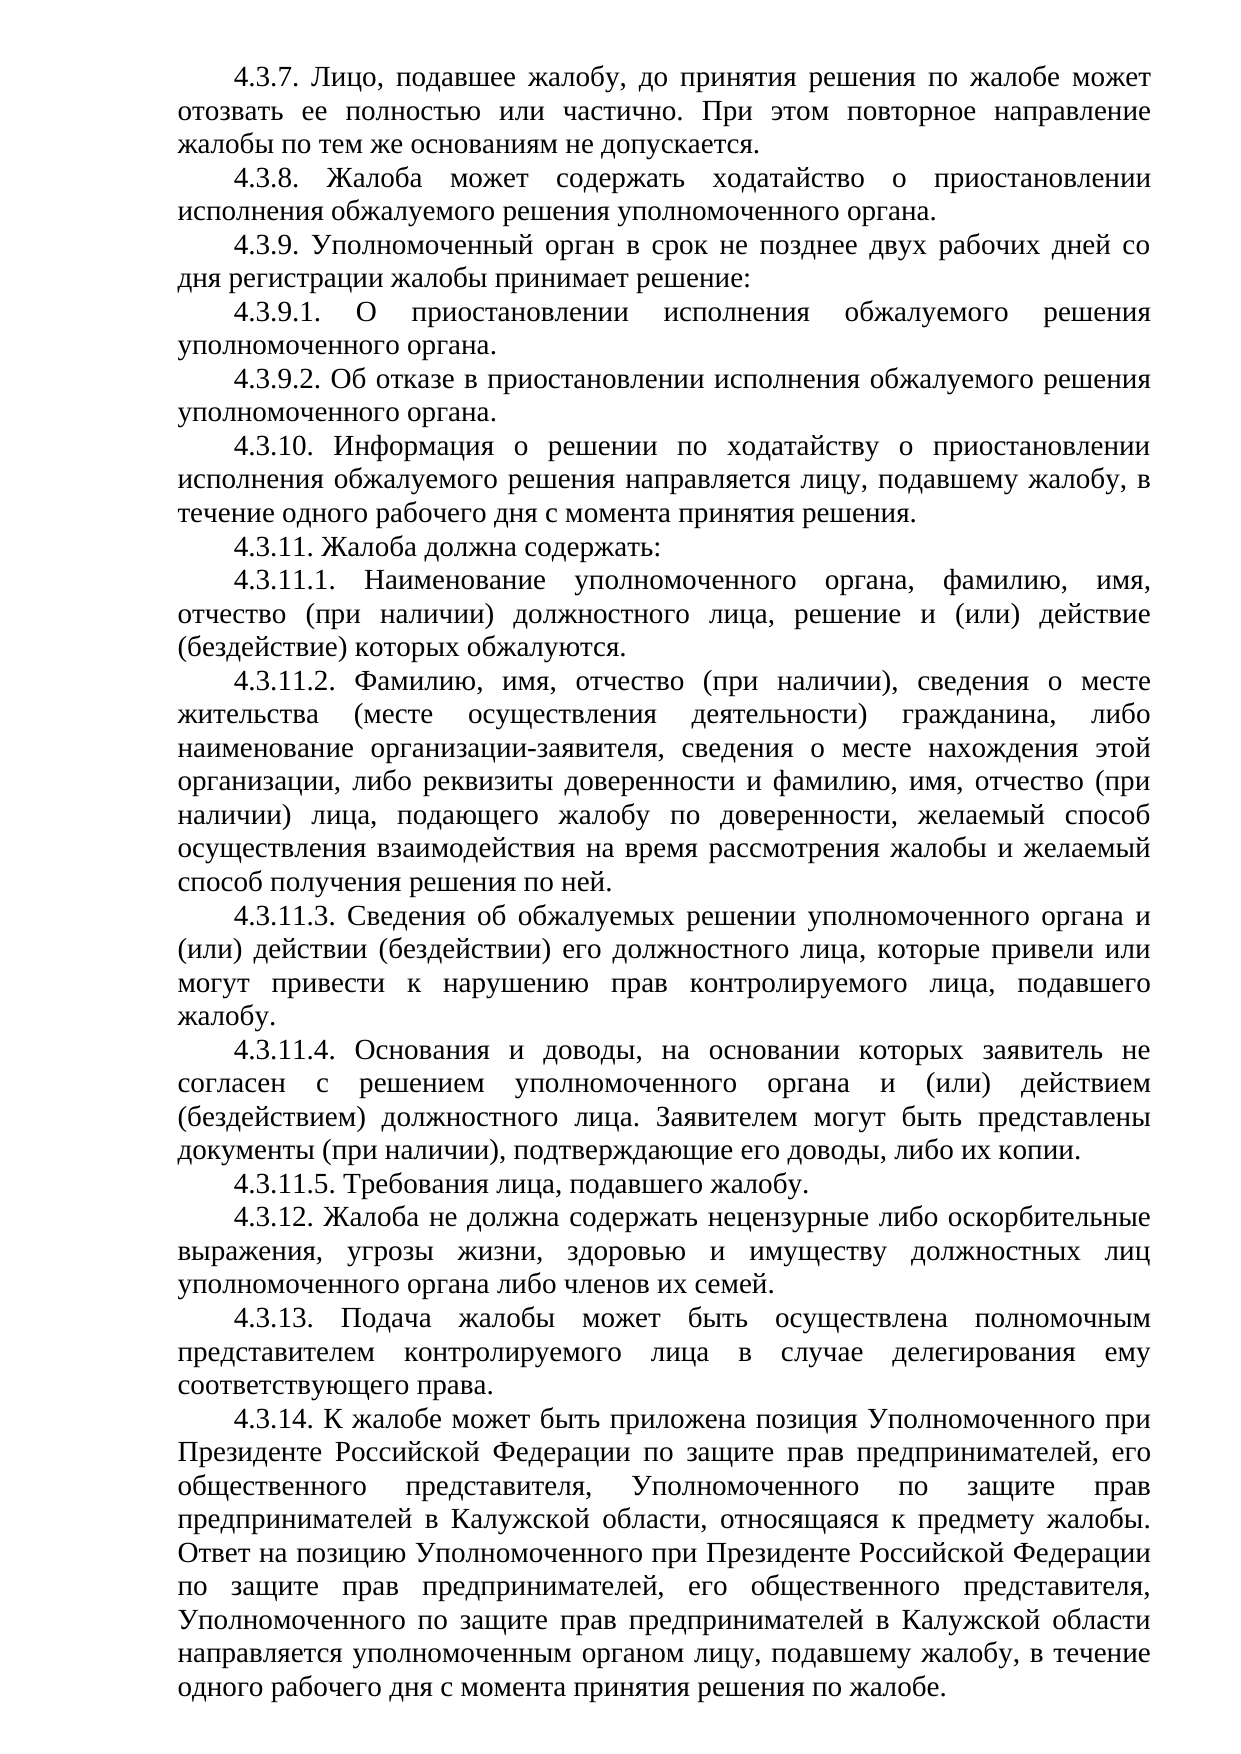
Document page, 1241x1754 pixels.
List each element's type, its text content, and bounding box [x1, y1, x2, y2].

text 4.3.11.1. Наименование уполномоченного органа, фамилию, имя, отчество (при наличии) должностного лица, решение и (или) действие (бездействие) которых обжалуются. [177, 562, 1152, 663]
text 4.3.11.4. Основания и доводы, на основании которых заявитель не согласен с решением уполномоченного органа и (или) действием (бездействием) должностного лица. Заявителем могут быть представлены документы (при наличии), подтверждающие его доводы, либо их копии. [177, 1032, 1152, 1166]
text 4.3.9.2. Об отказе в приостановлении исполнения обжалуемого решения уполномоченного органа. [177, 361, 1152, 428]
text 4.3.11. Жалоба должна содержать: [177, 529, 1152, 562]
text 4.3.7. Лицо, подавшее жалобу, до принятия решения по жалобе может отозвать ее полностью или частично. При этом повторное направление жалобы по тем же основаниям не допускается. [177, 59, 1152, 160]
text 4.3.12. Жалоба не должна содержать нецензурные либо оскорбительные выражения, угрозы жизни, здоровью и имуществу должностных лиц уполномоченного органа либо членов их семей. [177, 1199, 1152, 1300]
text 4.3.9.1. О приостановлении исполнения обжалуемого решения уполномоченного органа. [177, 294, 1152, 361]
text 4.3.11.5. Требования лица, подавшего жалобу. [177, 1166, 1152, 1199]
text 4.3.11.3. Сведения об обжалуемых решении уполномоченного органа и (или) действии (бездействии) его должностного лица, которые привели или могут привести к нарушению прав контролируемого лица, подавшего жалобу. [177, 898, 1152, 1032]
text 4.3.13. Подача жалобы может быть осуществлена полномочным представителем контролируемого лица в случае делегирования ему соответствующего права. [177, 1300, 1152, 1401]
text 4.3.9. Уполномоченный орган в срок не позднее двух рабочих дней со дня регистрации жалобы принимает решение: [177, 227, 1152, 294]
text 4.3.14. К жалобе может быть приложена позиция Уполномоченного при Президенте Российской Федерации по защите прав предпринимателей, его общественного представителя, Уполномоченного по защите прав предпринимателей в Калужской области, относящаяся к предмету жалобы. Ответ на позицию Уполномоченного при Президенте Российской Федерации по защите прав предпринимателей, его общественного представителя, Уполномоченного по защите прав предпринимателей в Калужской области направляется уполномоченным органом лицу, подавшему жалобу, в течение одного рабочего дня с момента принятия решения по жалобе. [177, 1401, 1152, 1703]
text 4.3.10. Информация о решении по ходатайству о приостановлении исполнения обжалуемого решения направляется лицу, подавшему жалобу, в течение одного рабочего дня с момента принятия решения. [177, 428, 1152, 529]
text 4.3.8. Жалоба может содержать ходатайство о приостановлении исполнения обжалуемого решения уполномоченного органа. [177, 160, 1152, 227]
text 4.3.11.2. Фамилию, имя, отчество (при наличии), сведения о месте жительства (месте осуществления деятельности) гражданина, либо наименование организации-заявителя, сведения о месте нахождения этой организации, либо реквизиты доверенности и фамилию, имя, отчество (при наличии) лица, подающего жалобу по доверенности, желаемый способ осуществления взаимодействия на время рассмотрения жалобы и желаемый способ получения решения по ней. [177, 663, 1152, 898]
